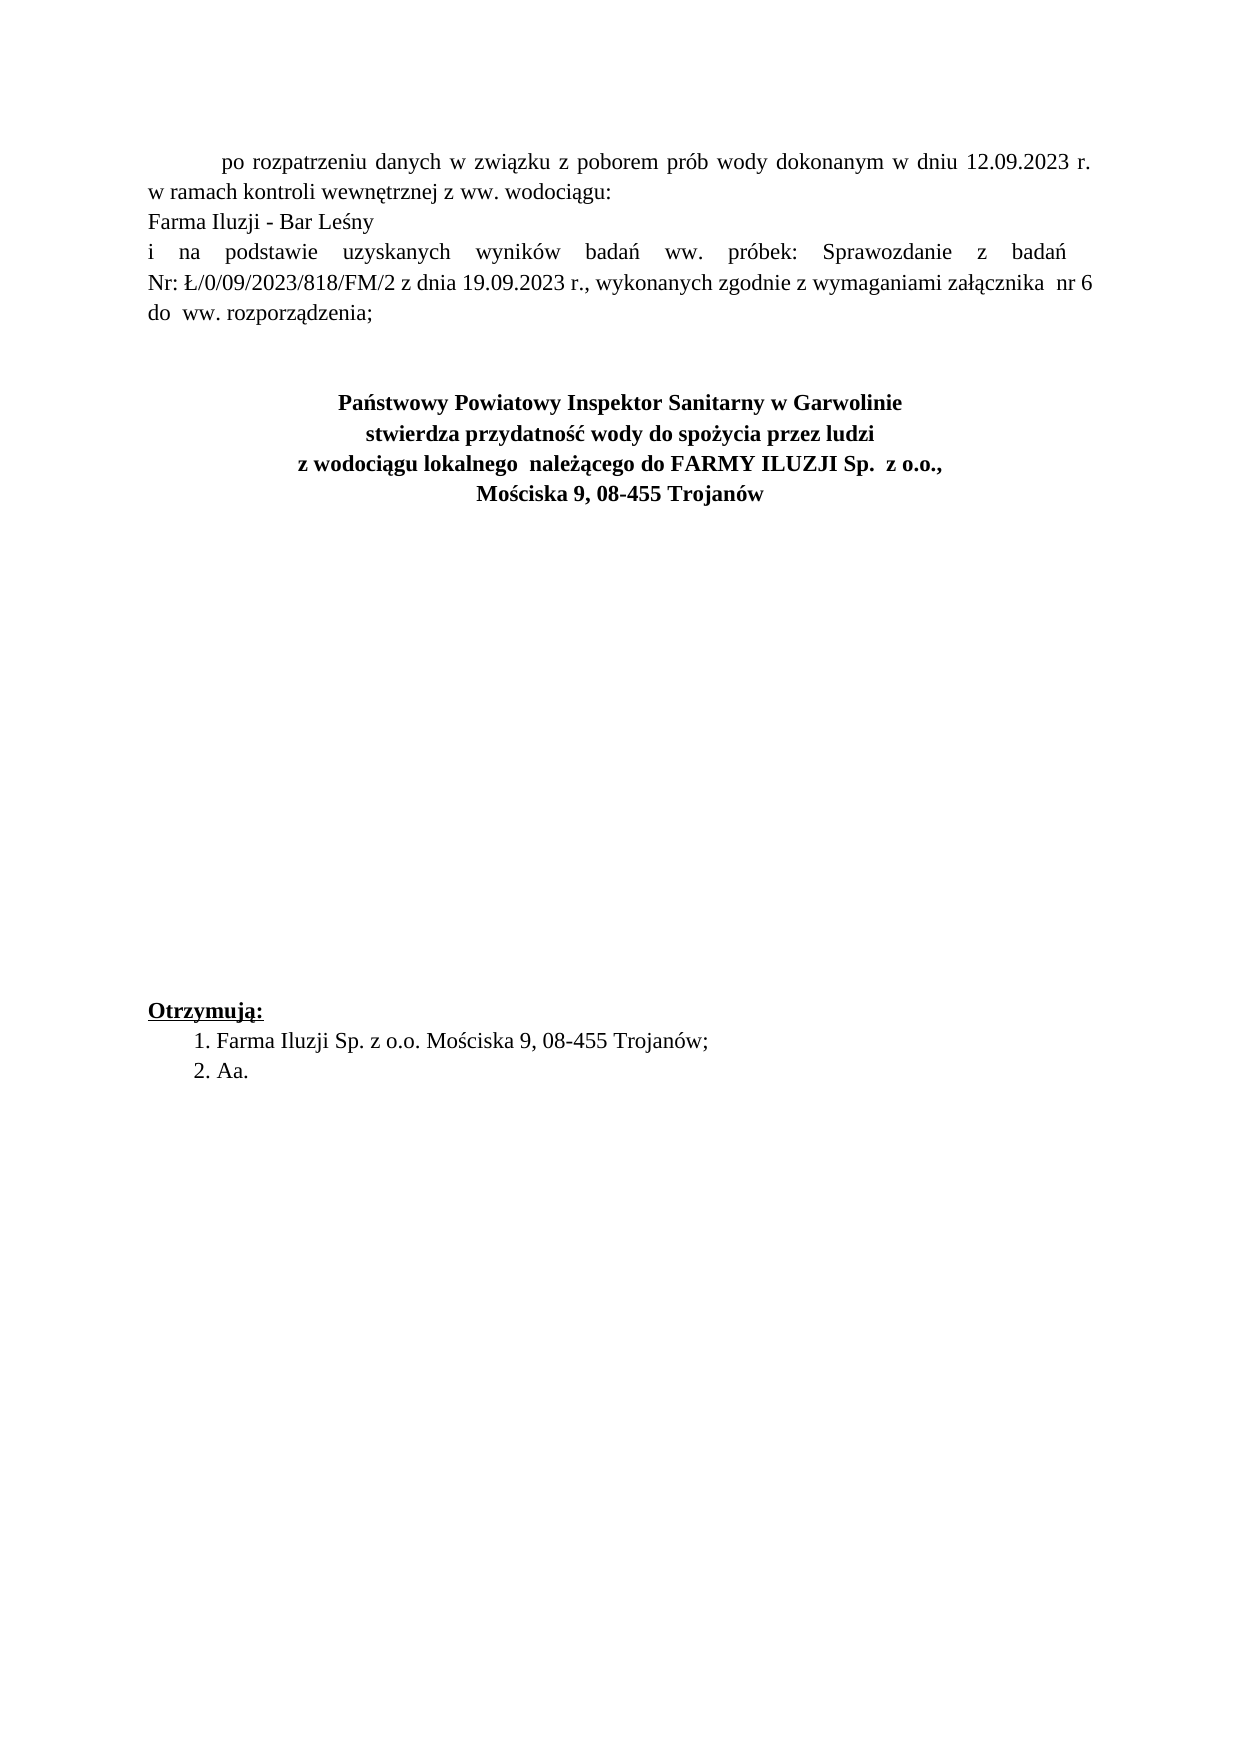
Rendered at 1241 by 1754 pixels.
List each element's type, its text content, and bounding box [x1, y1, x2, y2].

text Państwowy Powiatowy Inspektor Sanitarny w Garwolinie [148, 389, 1093, 416]
text Farma Iluzji - Bar Leśny [148, 208, 1093, 234]
text 1. Farma Iluzji Sp. z o.o. Mościska 9, 08-455 Trojanów; [148, 1027, 1093, 1053]
text i na podstawie uzyskanych wyników badań ww. próbek: Sprawozdanie z badań Nr: Ł/0/09/2023/818/FM/2 z dnia 19.09.2023 r., wykonanych zgodnie z wymaganiami załącznika nr 6 do ww. rozporządzenia; [148, 238, 1093, 325]
text po rozpatrzeniu danych w związku z poborem prób wody dokonanym w dniu 12.09.2023 r. w ramach kontroli wewnętrznej z ww. wodociągu: [148, 148, 1093, 204]
text z wodociągu lokalnego należącego do FARMY ILUZJI Sp. z o.o., Mościska 9, 08-455 Trojanów [148, 450, 1093, 506]
text Otrzymują: [148, 997, 1093, 1023]
text stwierdza przydatność wody do spożycia przez ludzi [148, 419, 1093, 446]
text 2. Aa. [148, 1057, 1093, 1084]
